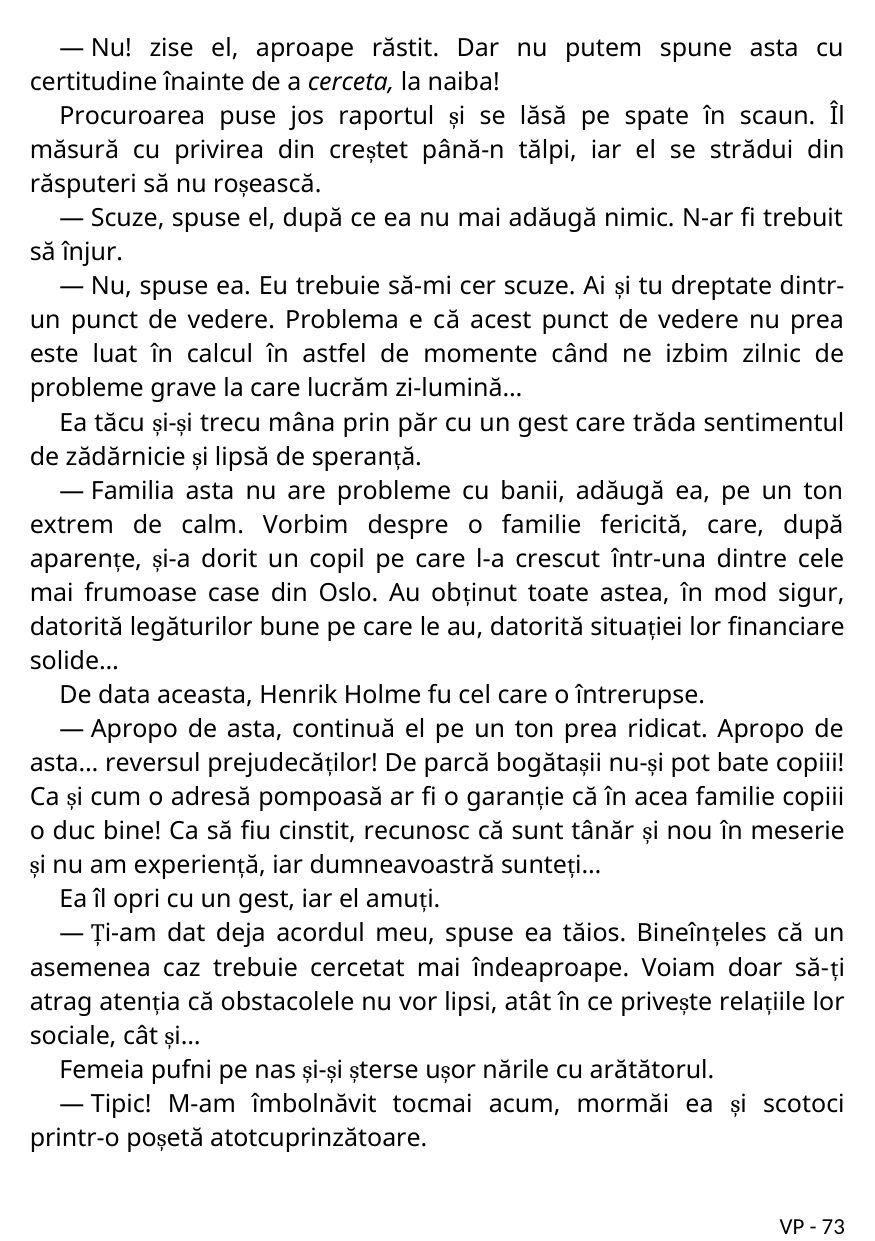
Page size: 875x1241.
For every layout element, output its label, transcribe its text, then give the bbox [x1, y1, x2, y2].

text — Nu, spuse ea. Eu trebuie să-mi cer scuze. Ai și tu dreptate dintr-un punct de vedere. Problema e că acest punct de vedere nu prea este luat în calcul în astfel de momente când ne izbim zilnic de probleme grave la care lucrăm zi-lumină… [29, 268, 844, 404]
text De data aceasta, Henrik Holme fu cel care o întrerupse. [29, 677, 844, 711]
text Procuroarea puse jos raportul și se lăsă pe spate în scaun. Îl măsură cu privirea din creștet până-n tălpi, iar el se strădui din răsputeri să nu roșească. [29, 98, 844, 200]
text — Tipic! M-am îmbolnăvit tocmai acum, mormăi ea și scotoci printr-o poșetă atotcuprinzătoare. [29, 1085, 844, 1153]
text — Apropo de asta, continuă el pe un ton prea ridicat. Apropo de asta… reversul prejudecăților! De parcă bogătașii nu-și pot bate copiii! Ca și cum o adresă pompoasă ar fi o garanție că în acea familie copiii o duc bine! Ca să fiu cinstit, recunosc că sunt tânăr și nou în meserie și nu am experiență, iar dumneavoastră sunteți… [29, 711, 844, 881]
text Ea îl opri cu un gest, iar el amuți. [29, 881, 844, 915]
text — Scuze, spuse el, după ce ea nu mai adăugă nimic. N-ar fi trebuit să înjur. [29, 200, 844, 268]
text — Nu! zise el, aproape răstit. Dar nu putem spune asta cu certitudine înainte de a cerceta, la naiba! [29, 29, 844, 98]
text Ea tăcu și-și trecu mâna prin păr cu un gest care trăda sentimentul de zădărnicie și lipsă de speranță. [29, 404, 844, 472]
text — Ți-am dat deja acordul meu, spuse ea tăios. Bineînțeles că un asemenea caz trebuie cercetat mai îndeaproape. Voiam doar să-ți atrag atenția că obstacolele nu vor lipsi, atât în ce privește relațiile lor sociale, cât și… [29, 915, 844, 1051]
text — Familia asta nu are probleme cu banii, adăugă ea, pe un ton extrem de calm. Vorbim despre o familie fericită, care, după aparențe, și-a dorit un copil pe care l-a crescut într-una dintre cele mai frumoase case din Oslo. Au obținut toate astea, în mod sigur, datorită legăturilor bune pe care le au, datorită situației lor financiare solide… [29, 472, 844, 677]
text Femeia pufni pe nas și-și șterse ușor nările cu arătătorul. [29, 1051, 844, 1085]
